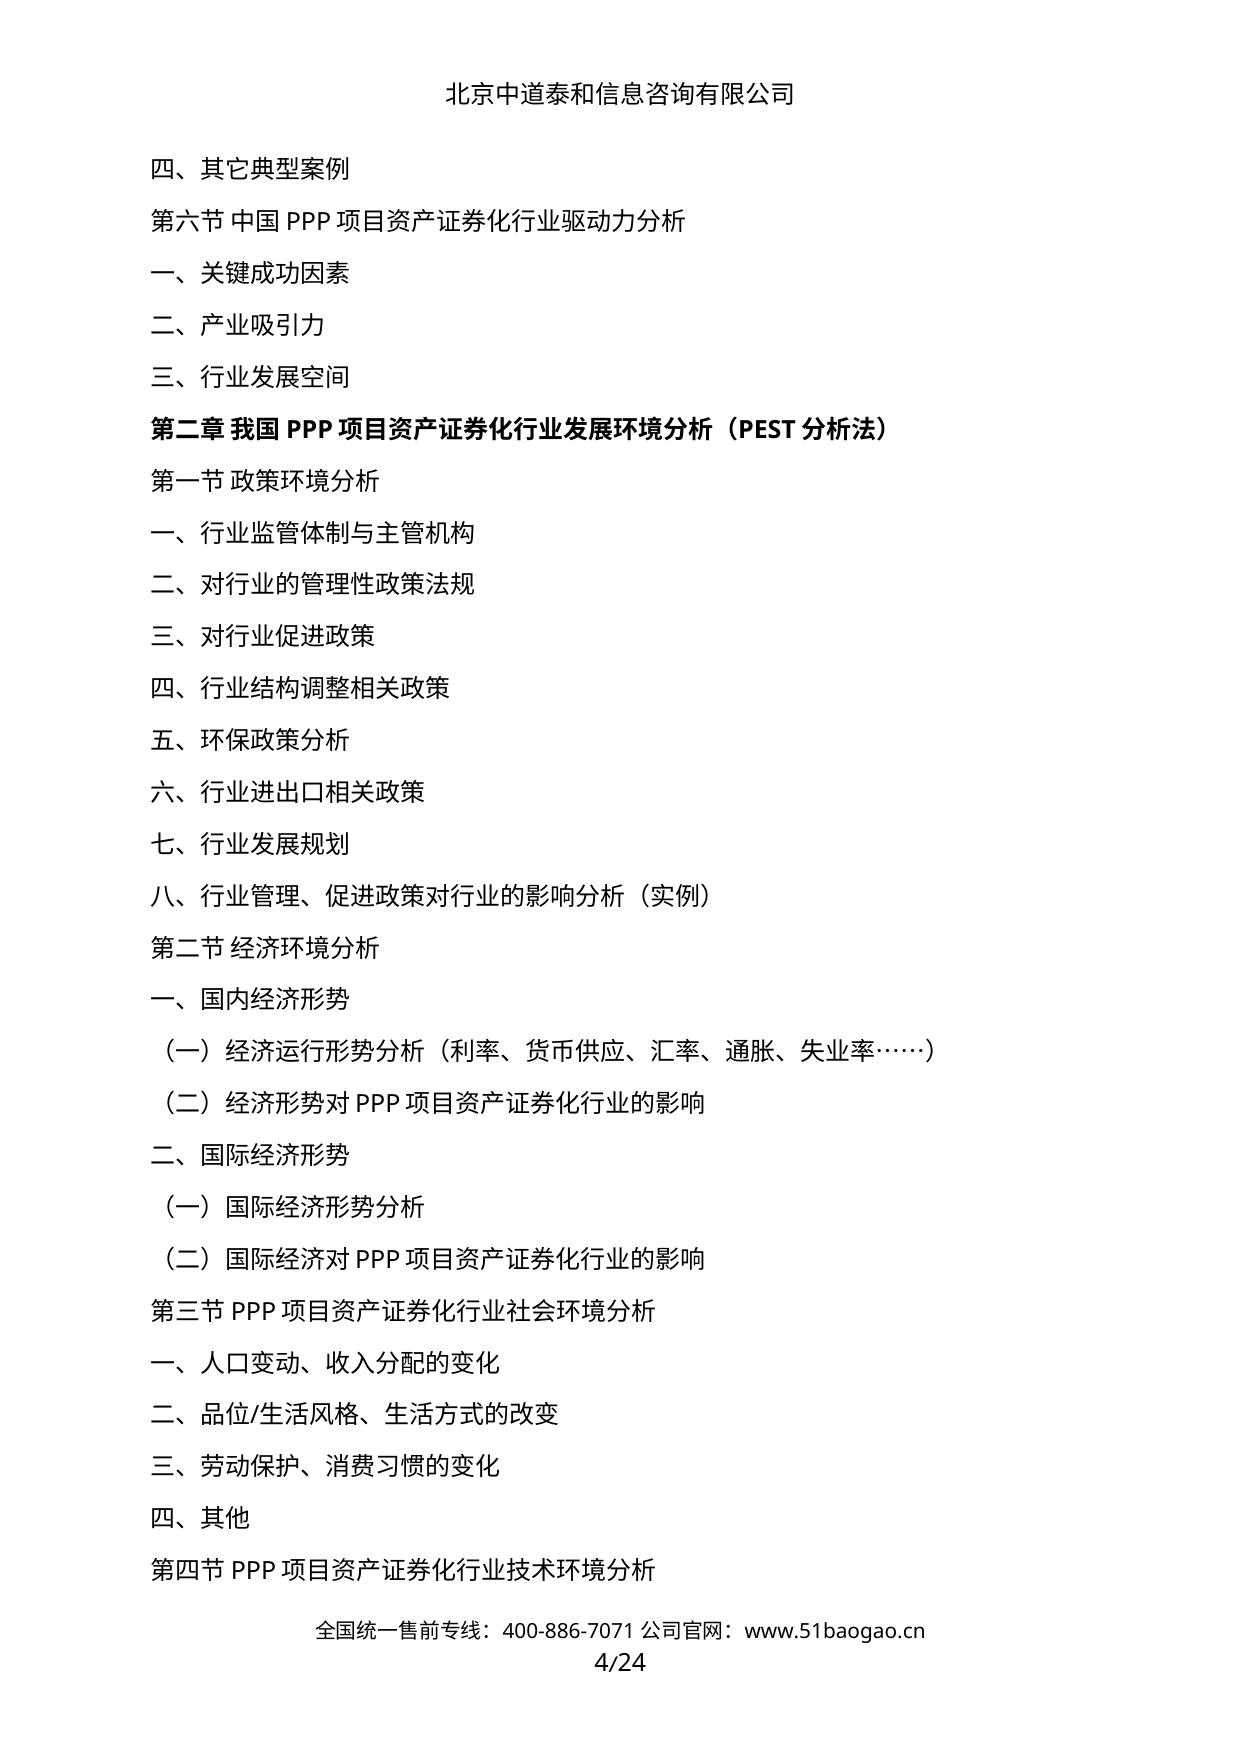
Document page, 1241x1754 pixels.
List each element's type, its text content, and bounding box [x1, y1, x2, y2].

text 一、国内经济形势 [150, 980, 1090, 1016]
text 五、环保政策分析 [150, 721, 1090, 757]
text 二、品位/生活风格、生活方式的改变 [150, 1395, 1090, 1431]
text 第三节 PPP项目资产证券化行业社会环境分析 [150, 1291, 1090, 1327]
text 第二章 我国PPP项目资产证券化行业发展环境分析（PEST分析法） [150, 409, 1090, 446]
text 一、人口变动、收入分配的变化 [150, 1343, 1090, 1379]
text 八、行业管理、促进政策对行业的影响分析（实例） [150, 876, 1090, 912]
text 四、行业结构调整相关政策 [150, 669, 1090, 705]
text 二、对行业的管理性政策法规 [150, 565, 1090, 601]
text 一、关键成功因素 [150, 254, 1090, 290]
text 四、其它典型案例 [150, 150, 1090, 186]
text 二、国际经济形势 [150, 1136, 1090, 1172]
text 三、对行业促进政策 [150, 617, 1090, 653]
text 六、行业进出口相关政策 [150, 772, 1090, 809]
text 七、行业发展规划 [150, 824, 1090, 861]
text （一）国际经济形势分析 [150, 1187, 1090, 1224]
text 三、劳动保护、消费习惯的变化 [150, 1447, 1090, 1483]
text （二）经济形势对PPP项目资产证券化行业的影响 [150, 1084, 1090, 1120]
text 第四节 PPP项目资产证券化行业技术环境分析 [150, 1551, 1090, 1587]
text 第一节 政策环境分析 [150, 461, 1090, 497]
text 第六节 中国PPP项目资产证券化行业驱动力分析 [150, 202, 1090, 238]
text 三、行业发展空间 [150, 357, 1090, 394]
text 二、产业吸引力 [150, 306, 1090, 342]
text （一）经济运行形势分析（利率、货币供应、汇率、通胀、失业率……） [150, 1032, 1090, 1068]
text 第二节 经济环境分析 [150, 928, 1090, 964]
text 一、行业监管体制与主管机构 [150, 513, 1090, 549]
text （二）国际经济对PPP项目资产证券化行业的影响 [150, 1239, 1090, 1276]
text 四、其他 [150, 1499, 1090, 1535]
